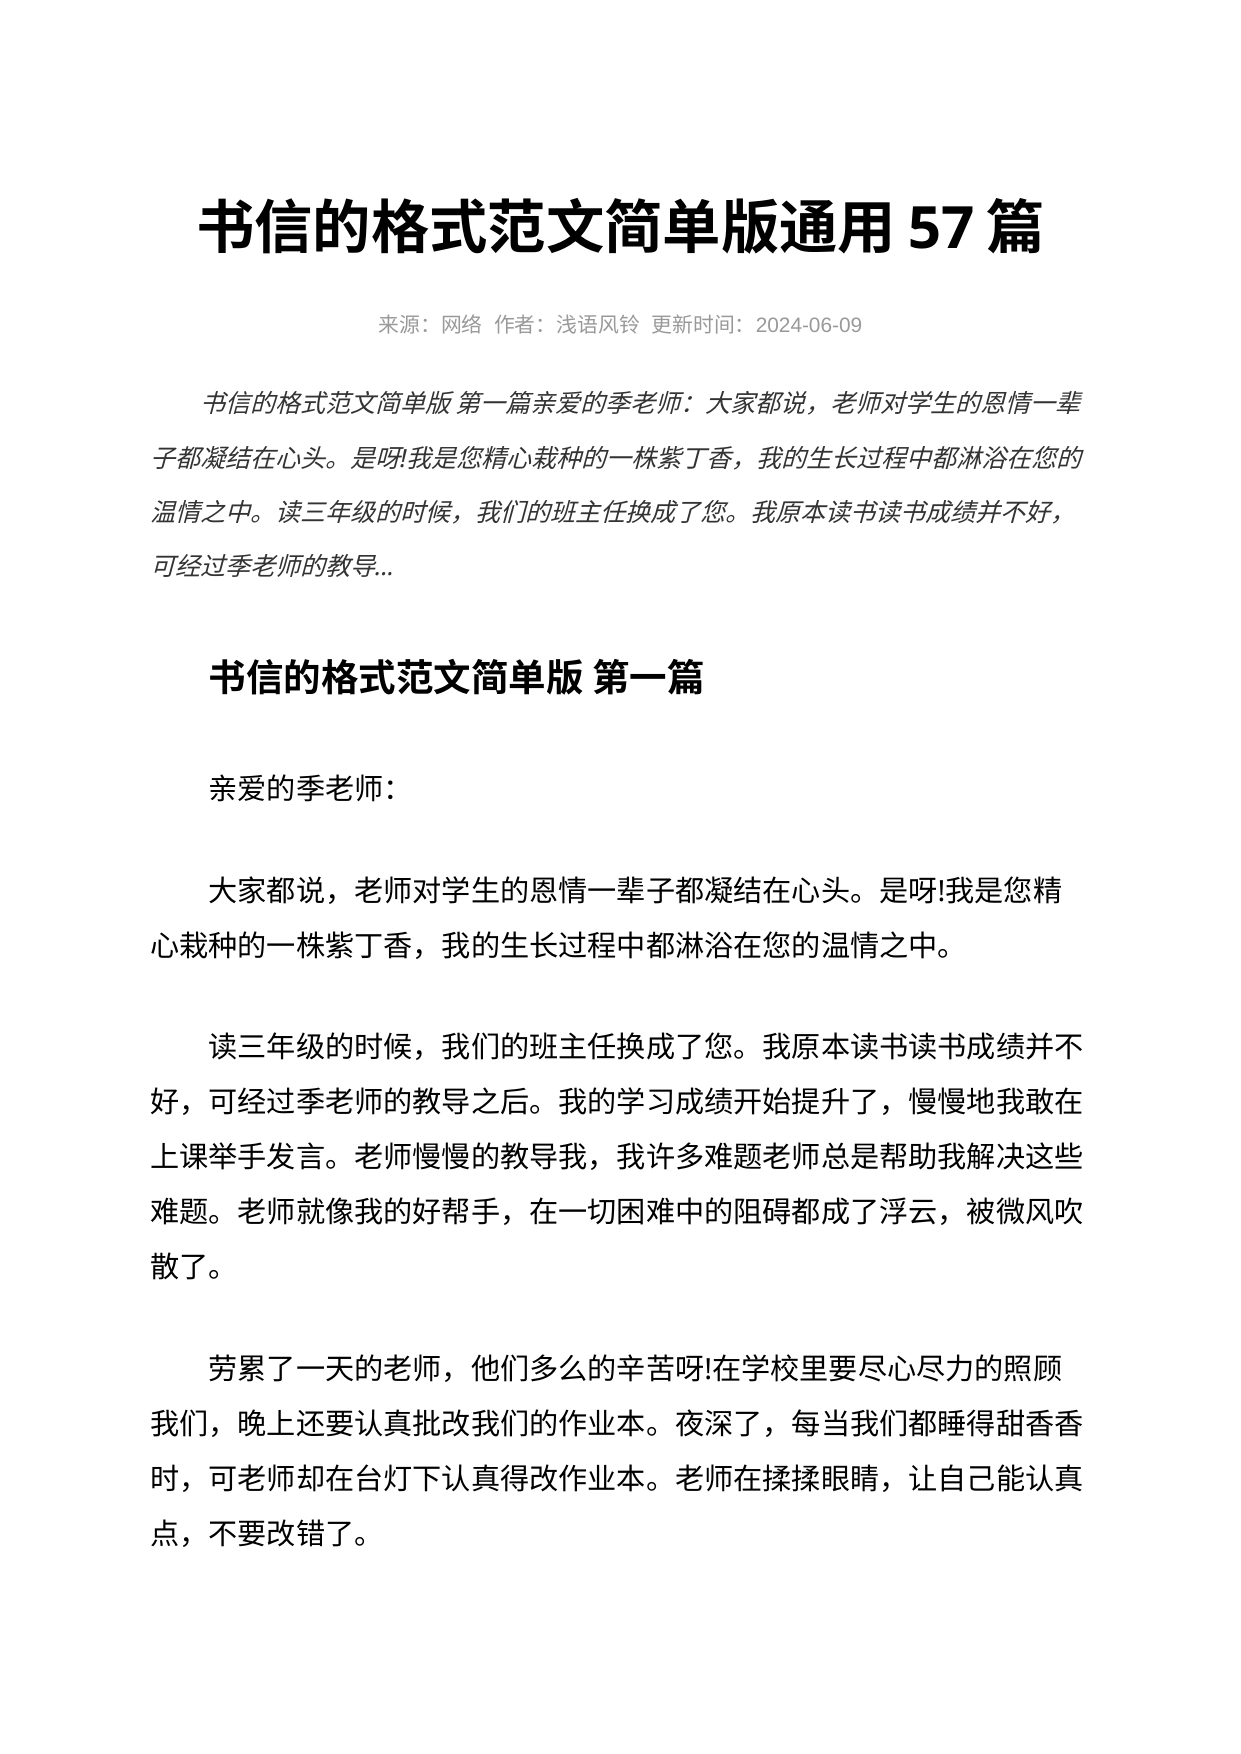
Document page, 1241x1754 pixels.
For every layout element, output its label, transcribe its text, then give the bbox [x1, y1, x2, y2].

text 书信的格式范文简单版 第一篇亲爱的季老师：大家都说，老师对学生的恩情一辈子都凝结在心头。是呀!我是您精心栽种的一株紫丁香，我的生长过程中都淋浴在您的温情之中。读三年级的时候，我们的班主任换成了您。我原本读书读书成绩并不好，可经过季老师的教导... [150, 384, 1090, 583]
text 亲爱的季老师： [150, 766, 1090, 808]
text 劳累了一天的老师，他们多么的辛苦呀!在学校里要尽心尽力的照顾我们，晚上还要认真批改我们的作业本。夜深了，每当我们都睡得甜香香时，可老师却在台灯下认真得改作业本。老师在揉揉眼睛，让自己能认真点，不要改错了。 [150, 1345, 1090, 1552]
text 书信的格式范文简单版 第一篇 [150, 648, 1090, 702]
text 来源：网络 作者：浅语风铃 更新时间：2024-06-09 [150, 313, 1090, 337]
text 大家都说，老师对学生的恩情一辈子都凝结在心头。是呀!我是您精心栽种的一株紫丁香，我的生长过程中都淋浴在您的温情之中。 [150, 867, 1090, 964]
subtitle 书信的格式范文简单版通用57篇 [150, 181, 1090, 266]
text 读三年级的时候，我们的班主任换成了您。我原本读书读书成绩并不好，可经过季老师的教导之后。我的学习成绩开始提升了，慢慢地我敢在上课举手发言。老师慢慢的教导我，我许多难题老师总是帮助我解决这些难题。老师就像我的好帮手，在一切困难中的阻碍都成了浮云，被微风吹散了。 [150, 1024, 1090, 1286]
